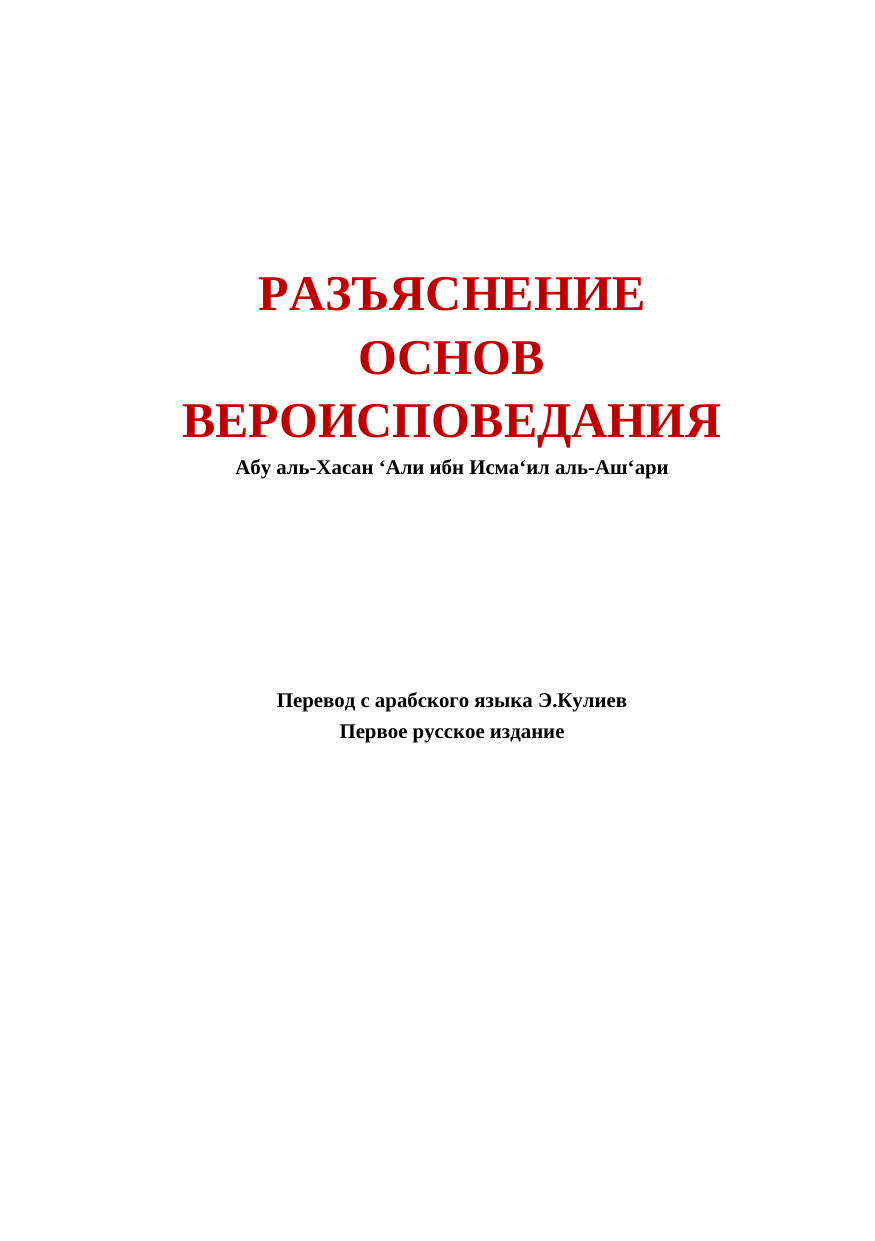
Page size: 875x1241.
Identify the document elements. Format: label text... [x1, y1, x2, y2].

text Абу аль-Хасан ‘Али ибн Исма‘ил аль-Аш‘ари [118, 455, 756, 479]
text Первое русское издание [118, 719, 756, 743]
text РАЗЪЯСНЕНИЕ [118, 264, 756, 321]
text Перевод с арабского языка Э.Кулиев [118, 688, 756, 712]
text ВЕРОИСПОВЕДАНИЯ [118, 391, 756, 449]
text ОСНОВ [118, 327, 756, 385]
